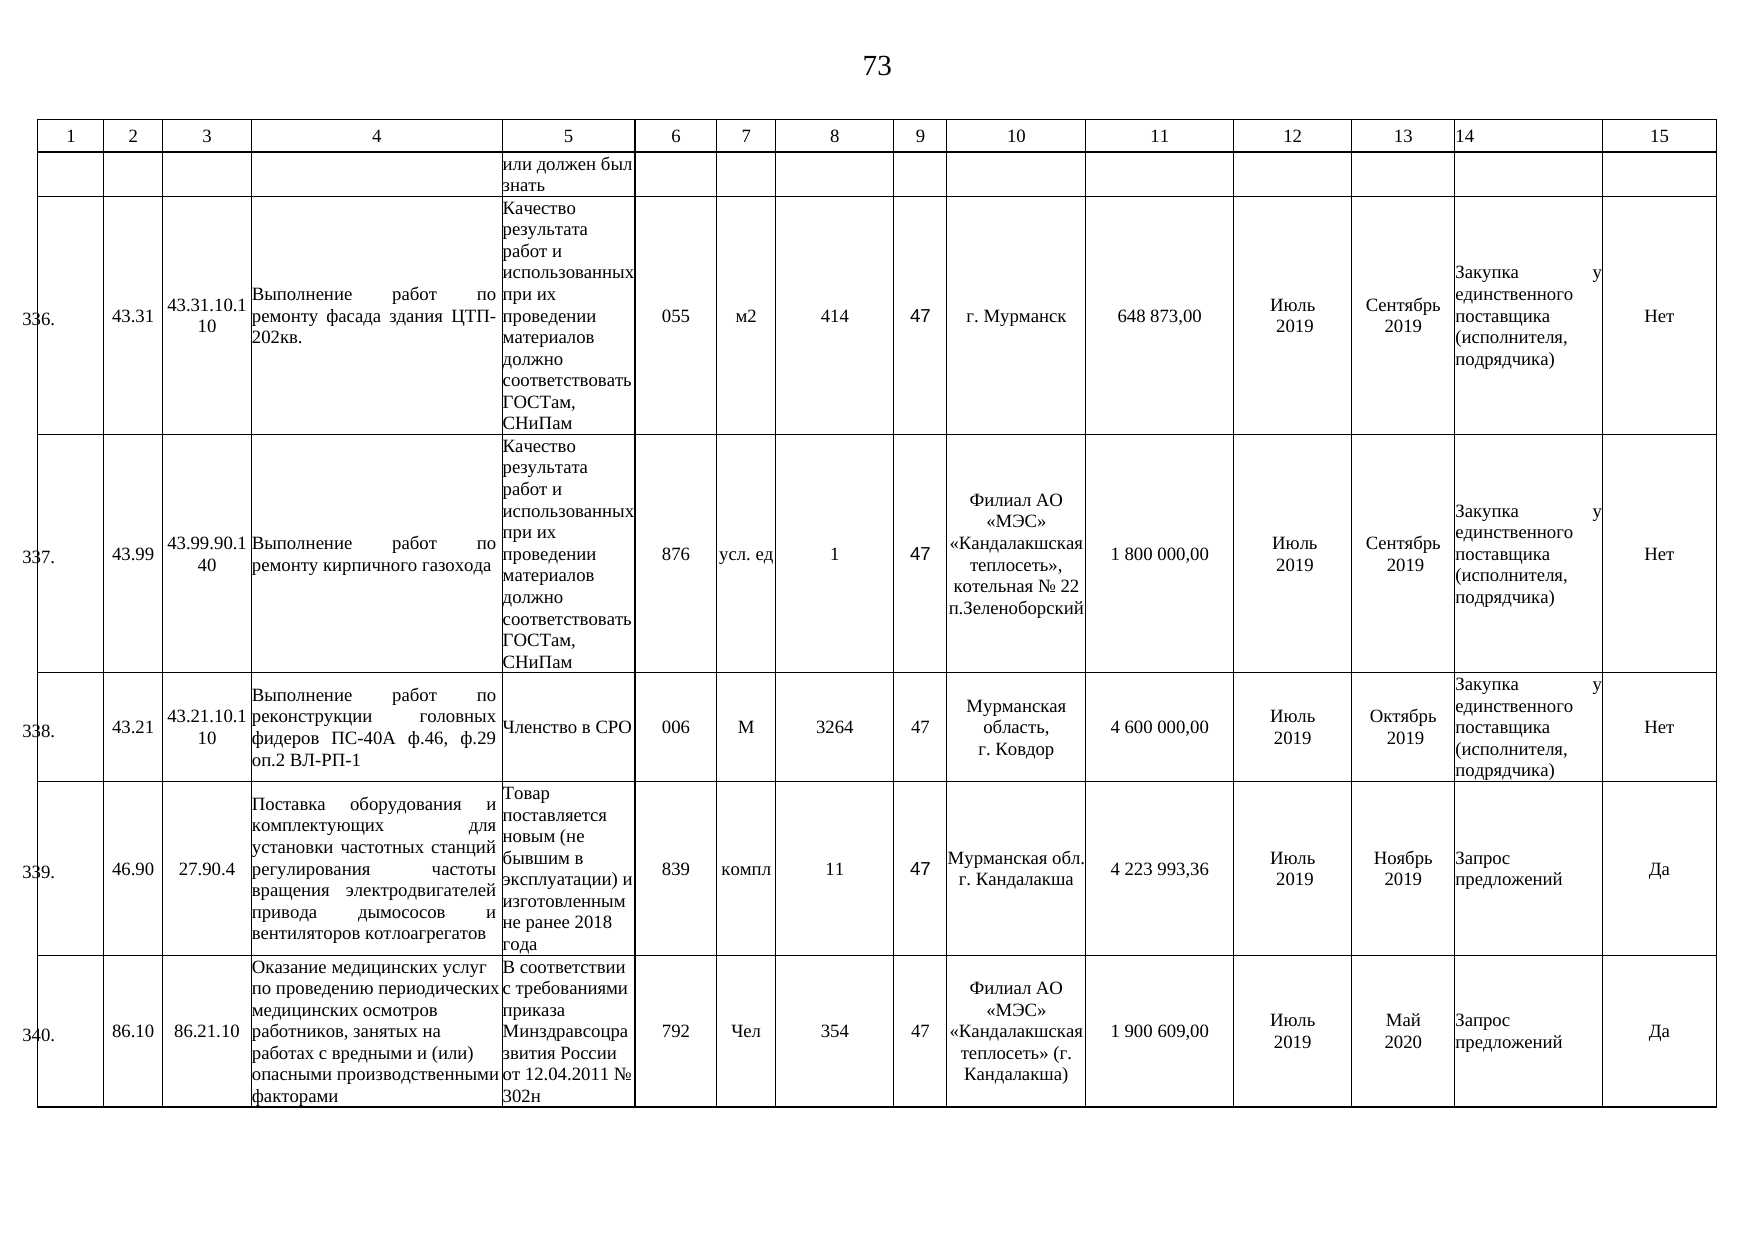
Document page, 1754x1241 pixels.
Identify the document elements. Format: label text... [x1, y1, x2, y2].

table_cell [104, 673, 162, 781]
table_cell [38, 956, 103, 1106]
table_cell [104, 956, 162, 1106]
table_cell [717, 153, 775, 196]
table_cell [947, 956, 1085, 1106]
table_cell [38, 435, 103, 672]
table_header 14 [1455, 120, 1602, 151]
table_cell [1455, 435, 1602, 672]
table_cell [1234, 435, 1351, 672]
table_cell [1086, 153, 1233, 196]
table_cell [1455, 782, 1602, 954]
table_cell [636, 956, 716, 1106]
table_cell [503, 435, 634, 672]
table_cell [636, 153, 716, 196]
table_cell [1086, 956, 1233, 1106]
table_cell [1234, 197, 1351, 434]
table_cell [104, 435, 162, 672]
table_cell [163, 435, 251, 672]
table_header 2 [104, 120, 162, 151]
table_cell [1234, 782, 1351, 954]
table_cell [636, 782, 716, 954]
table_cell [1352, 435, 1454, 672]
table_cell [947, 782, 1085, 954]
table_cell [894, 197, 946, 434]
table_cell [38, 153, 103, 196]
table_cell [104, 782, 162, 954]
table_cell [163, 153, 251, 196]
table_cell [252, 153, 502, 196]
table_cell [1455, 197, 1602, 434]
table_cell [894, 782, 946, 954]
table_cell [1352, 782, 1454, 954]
table_header 9 [894, 120, 946, 151]
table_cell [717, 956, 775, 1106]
table_header 4 [252, 120, 502, 151]
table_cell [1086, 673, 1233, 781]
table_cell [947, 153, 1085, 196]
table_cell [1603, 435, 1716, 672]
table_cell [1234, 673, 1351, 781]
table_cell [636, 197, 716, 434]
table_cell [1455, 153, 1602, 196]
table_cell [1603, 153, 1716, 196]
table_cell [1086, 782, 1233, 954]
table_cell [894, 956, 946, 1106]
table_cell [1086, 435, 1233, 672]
table_header 1 [38, 120, 103, 151]
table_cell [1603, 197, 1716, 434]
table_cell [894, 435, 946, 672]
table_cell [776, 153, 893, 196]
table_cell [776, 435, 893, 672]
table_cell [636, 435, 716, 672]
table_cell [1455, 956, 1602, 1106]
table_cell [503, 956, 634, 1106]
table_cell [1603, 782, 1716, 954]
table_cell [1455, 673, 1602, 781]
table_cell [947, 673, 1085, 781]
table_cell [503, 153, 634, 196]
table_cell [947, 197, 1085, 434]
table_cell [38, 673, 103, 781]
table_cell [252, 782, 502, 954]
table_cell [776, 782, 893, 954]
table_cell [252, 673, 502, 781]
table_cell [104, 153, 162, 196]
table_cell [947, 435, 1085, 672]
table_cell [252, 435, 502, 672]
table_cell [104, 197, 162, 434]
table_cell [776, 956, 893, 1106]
table_header 10 [947, 120, 1085, 151]
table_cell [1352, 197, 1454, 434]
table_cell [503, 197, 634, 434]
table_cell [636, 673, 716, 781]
table_header 11 [1086, 120, 1233, 151]
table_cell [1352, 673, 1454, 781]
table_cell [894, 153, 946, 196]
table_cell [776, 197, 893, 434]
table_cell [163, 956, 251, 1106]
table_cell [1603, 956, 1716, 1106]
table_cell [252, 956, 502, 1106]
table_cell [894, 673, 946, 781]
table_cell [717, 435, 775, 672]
table_header 3 [163, 120, 251, 151]
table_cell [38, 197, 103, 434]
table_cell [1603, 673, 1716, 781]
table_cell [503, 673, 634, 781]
table_header 5 [503, 120, 634, 151]
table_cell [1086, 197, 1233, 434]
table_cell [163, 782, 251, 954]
table_header 13 [1352, 120, 1454, 151]
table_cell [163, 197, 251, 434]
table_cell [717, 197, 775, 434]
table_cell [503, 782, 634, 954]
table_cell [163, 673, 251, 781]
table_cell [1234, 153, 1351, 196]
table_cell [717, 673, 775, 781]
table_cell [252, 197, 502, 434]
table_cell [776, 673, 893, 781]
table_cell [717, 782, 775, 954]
table_header 8 [776, 120, 893, 151]
table_header 12 [1234, 120, 1351, 151]
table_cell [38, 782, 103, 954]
table_header 15 [1603, 120, 1716, 151]
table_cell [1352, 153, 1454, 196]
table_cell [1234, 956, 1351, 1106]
table_header 6 [636, 120, 716, 151]
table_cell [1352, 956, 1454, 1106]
table_header 7 [717, 120, 775, 151]
